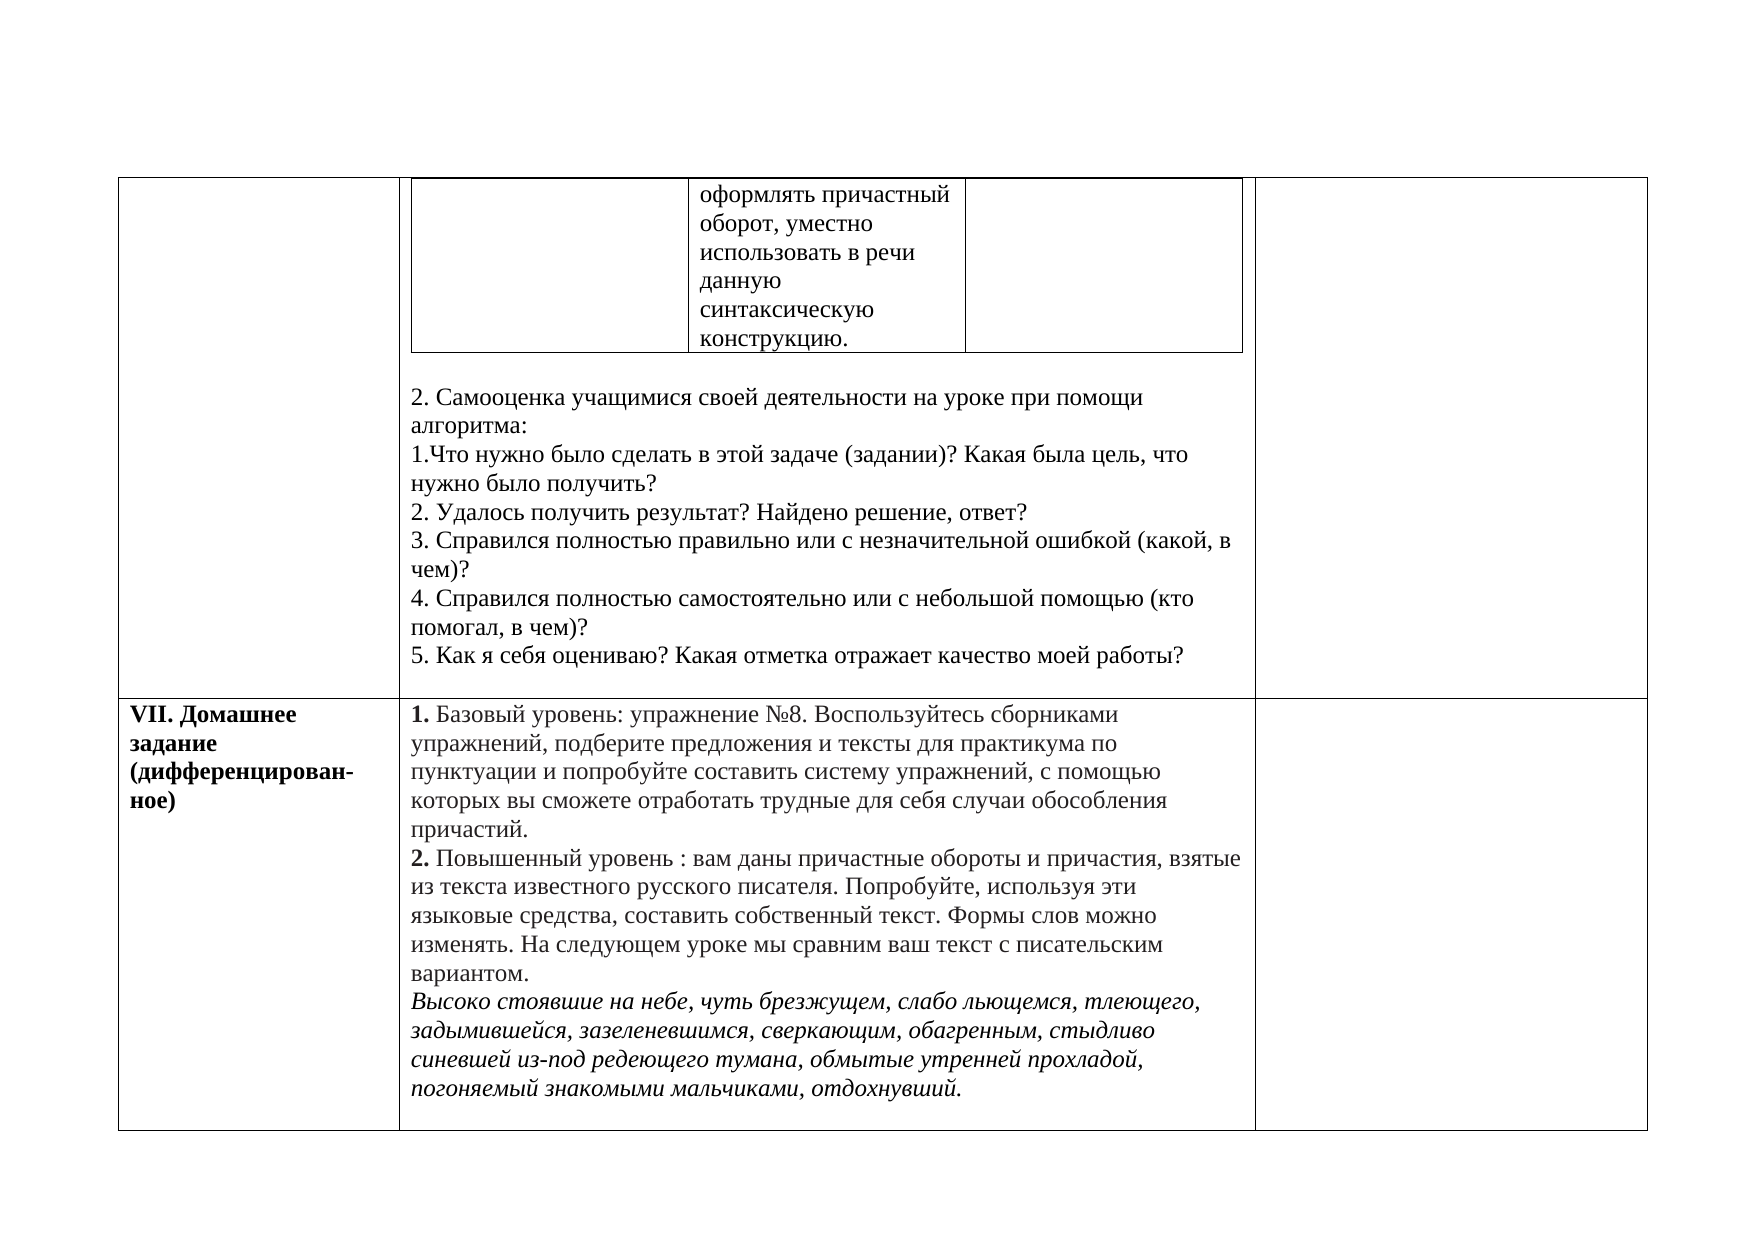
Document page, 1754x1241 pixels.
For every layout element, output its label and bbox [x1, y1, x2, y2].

table_cell [119, 178, 399, 698]
table_cell [400, 699, 1255, 1130]
table_cell [119, 699, 399, 1130]
table_cell [1256, 178, 1647, 698]
table_cell [400, 178, 1255, 698]
table_cell [1256, 699, 1647, 1130]
